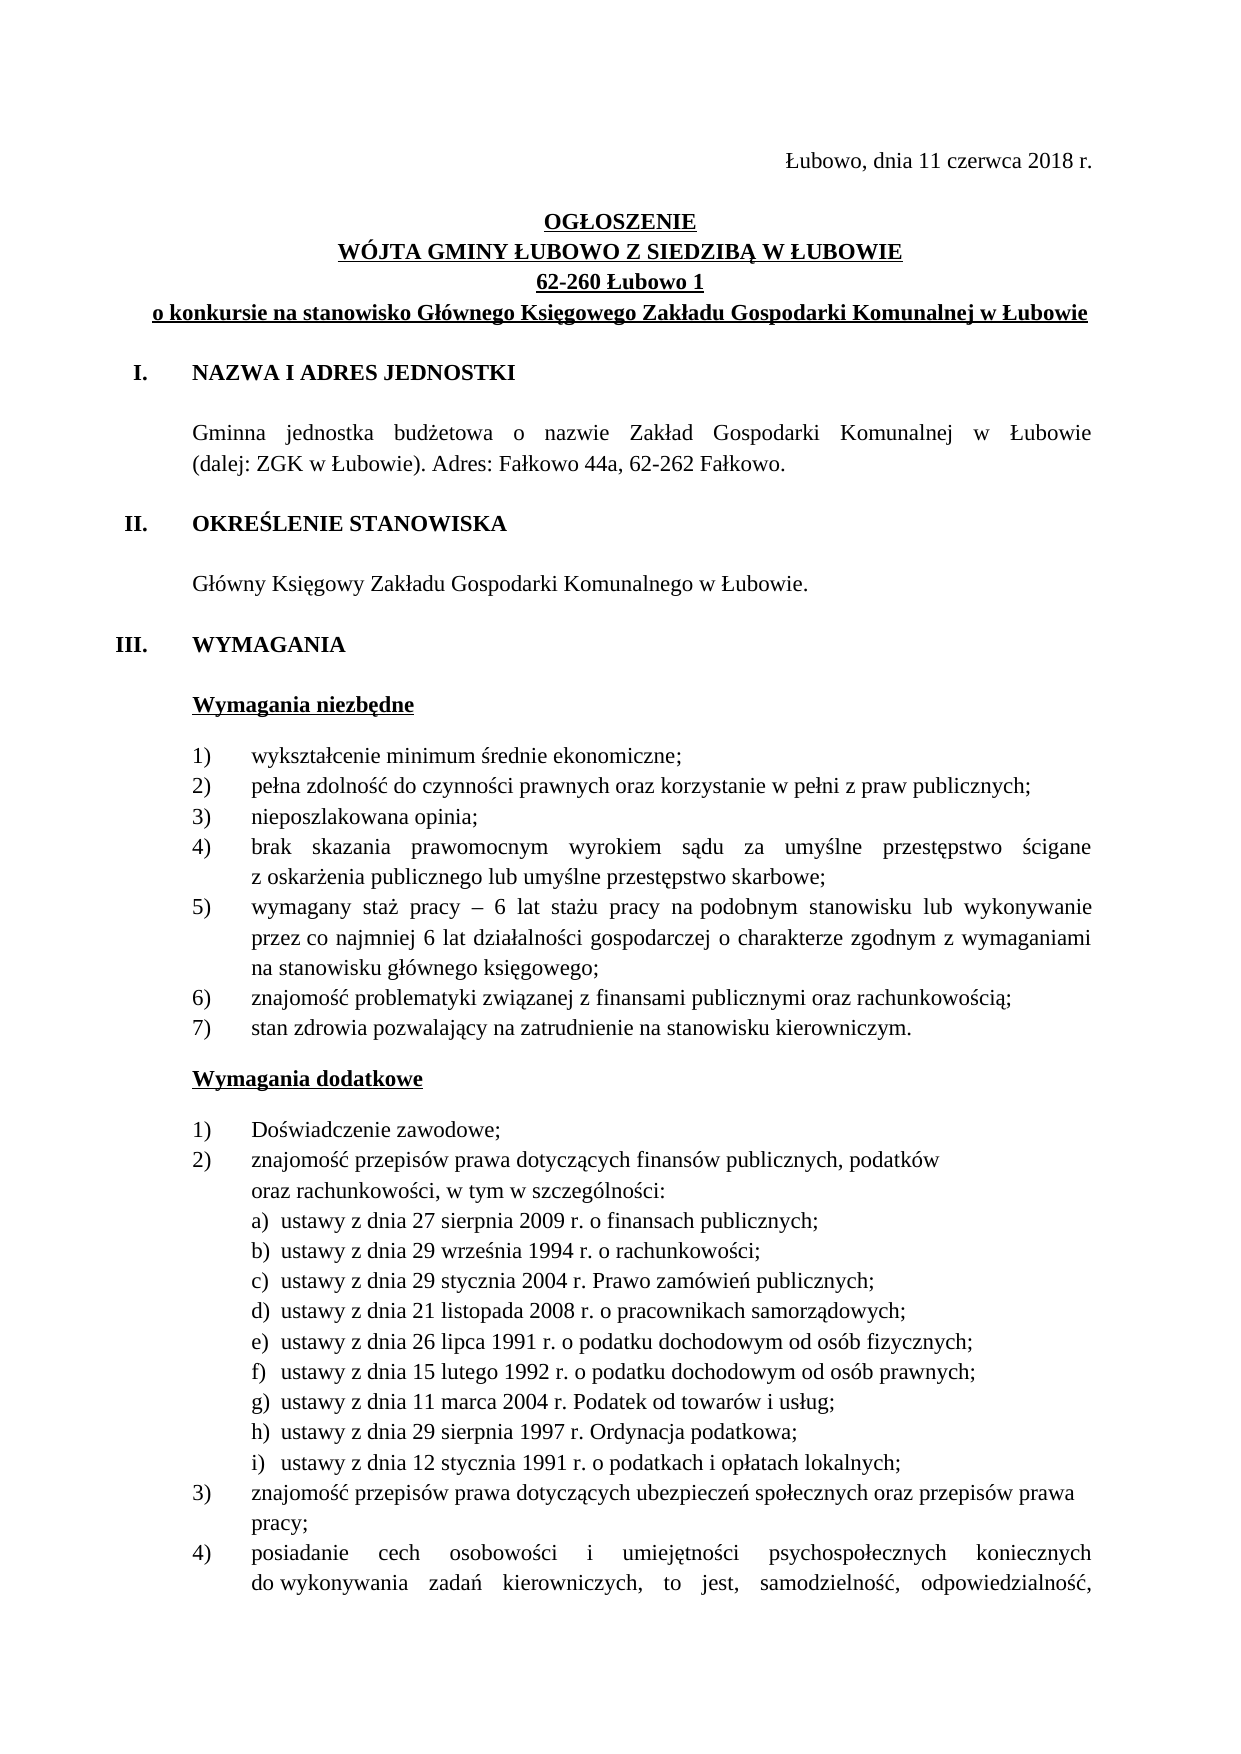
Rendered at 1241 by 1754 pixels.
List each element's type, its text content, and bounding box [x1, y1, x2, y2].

list ustawy z dnia 15 lutego 1992 r. o podatku dochodowym od osób prawnych; [251, 1358, 1093, 1384]
text WÓJTA GMINY ŁUBOWO Z SIEDZIBĄ W ŁUBOWIE [148, 238, 1093, 264]
text Wymagania dodatkowe [192, 1065, 1093, 1092]
text Główny Księgowy Zakładu Gospodarki Komunalnego w Łubowie. [192, 571, 1093, 597]
list znajomość problematyki związanej z finansami publicznymi oraz rachunkowością; [192, 984, 1093, 1010]
list nieposzlakowana opinia; [192, 803, 1093, 829]
list ustawy z dnia 29 sierpnia 1997 r. Ordynacja podatkowa; [251, 1418, 1093, 1445]
list stan zdrowia pozwalający na zatrudnienie na stanowisku kierowniczym. [192, 1014, 1093, 1041]
list ustawy z dnia 27 sierpnia 2009 r. o finansach publicznych; [251, 1207, 1093, 1233]
list WYMAGANIA [148, 631, 1093, 657]
text 62-260 Łubowo 1 [148, 268, 1093, 295]
list ustawy z dnia 12 stycznia 1991 r. o podatkach i opłatach lokalnych; [251, 1449, 1093, 1475]
list wymagany staż pracy – 6 lat stażu pracy na podobnym stanowisku lub wykonywanie przez co najmniej 6 lat działalności gospodarczej o charakterze zgodnym z wymaganiami na stanowisku głównego księgowego; [192, 893, 1093, 980]
list wykształcenie minimum średnie ekonomiczne; [192, 742, 1093, 769]
list znajomość przepisów prawa dotyczących ubezpieczeń społecznych oraz przepisów prawa pracy; [192, 1479, 1093, 1535]
text Łubowo, dnia 11 czerwca 2018 r. [148, 148, 1093, 174]
list ustawy z dnia 11 marca 2004 r. Podatek od towarów i usług; [251, 1388, 1093, 1414]
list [192, 1539, 1093, 1596]
text OGŁOSZENIE [148, 208, 1093, 234]
list Doświadczenie zawodowe; [192, 1116, 1093, 1143]
text Wymagania niezbędne [192, 691, 1093, 718]
list ustawy z dnia 29 stycznia 2004 r. Prawo zamówień publicznych; [251, 1267, 1093, 1294]
list OKREŚLENIE STANOWISKA [148, 510, 1093, 536]
list ustawy z dnia 26 lipca 1991 r. o podatku dochodowym od osób fizycznych; [251, 1328, 1093, 1354]
list ustawy z dnia 21 listopada 2008 r. o pracownikach samorządowych; [251, 1298, 1093, 1324]
list pełna zdolność do czynności prawnych oraz korzystanie w pełni z praw publicznych; [192, 773, 1093, 799]
list NAZWA I ADRES JEDNOSTKI [148, 359, 1093, 385]
list brak skazania prawomocnym wyrokiem sądu za umyślne przestępstwo ścigane z oskarżenia publicznego lub umyślne przestępstwo skarbowe; [192, 833, 1093, 889]
text o konkursie na stanowisko Głównego Księgowego Zakładu Gospodarki Komunalnej w Łubowie [148, 299, 1093, 325]
list ustawy z dnia 29 września 1994 r. o rachunkowości; [251, 1237, 1093, 1263]
list znajomość przepisów prawa dotyczących finansów publicznych, podatków oraz rachunkowości, w tym w szczególności: [192, 1147, 1093, 1203]
text Gminna jednostka budżetowa o nazwie Zakład Gospodarki Komunalnej w Łubowie (dalej: ZGK w Łubowie). Adres: Fałkowo 44a, 62-262 Fałkowo. [192, 419, 1093, 476]
